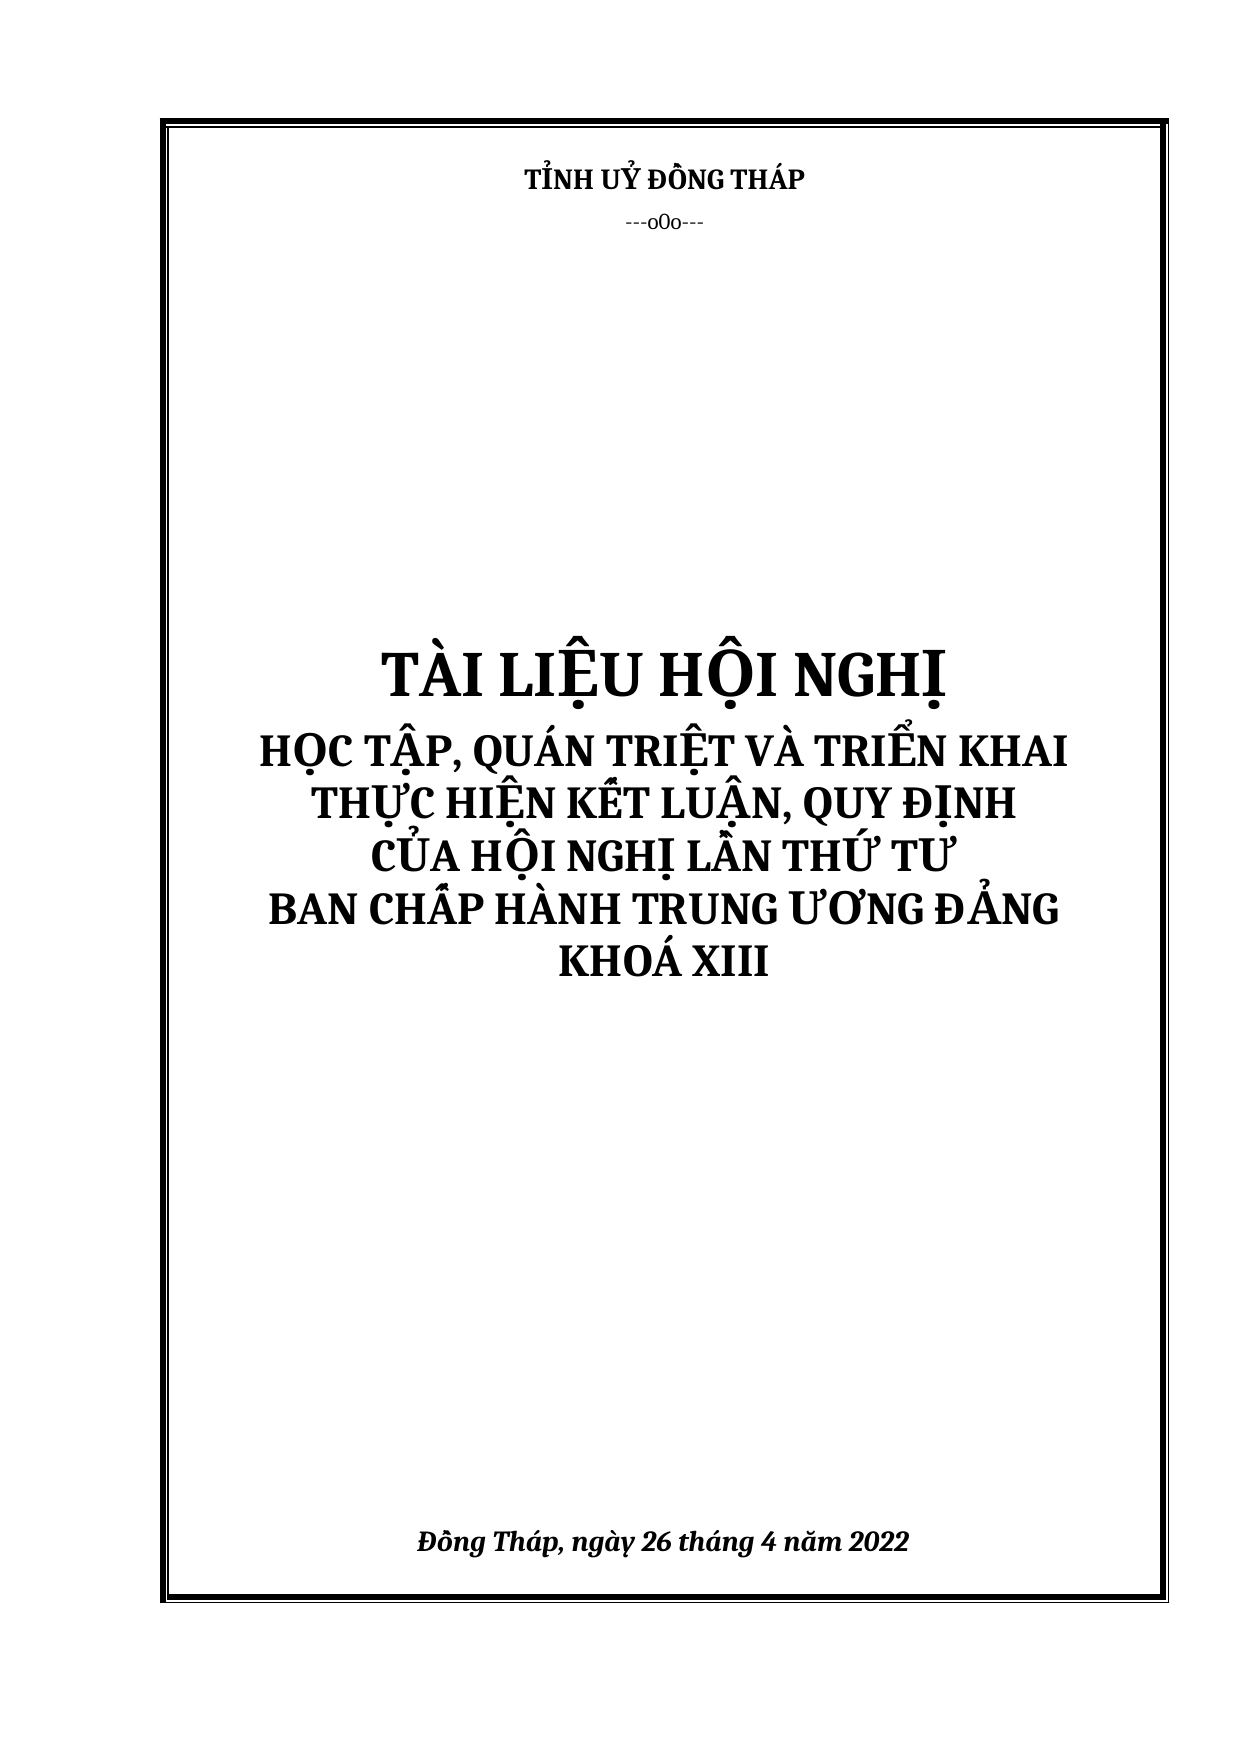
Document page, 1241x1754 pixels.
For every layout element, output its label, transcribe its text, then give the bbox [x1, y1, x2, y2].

text KHOÁ XIII [177, 936, 1152, 988]
text HỌC TẬP, QUÁN TRIỆT VÀ TRIỂN KHAI [169, 713, 1160, 777]
text TÀI LIỆU HỘI NGHỊ [177, 638, 1152, 712]
text THỰC HIỆN KẾT LUẬN, QUY ĐỊNH [177, 777, 1152, 830]
text ---o0o--- [169, 198, 1160, 236]
text TỈNH UỶ ĐỒNG THÁP [177, 163, 1152, 197]
text BAN CHẤP HÀNH TRUNG ƯƠNG ĐẢNG [177, 883, 1152, 936]
text CỦA HỘI NGHỊ LẦN THỨ TƯ [177, 830, 1152, 883]
text Đồng Tháp, ngày 26 tháng 4 năm 2022 [177, 1525, 1152, 1558]
